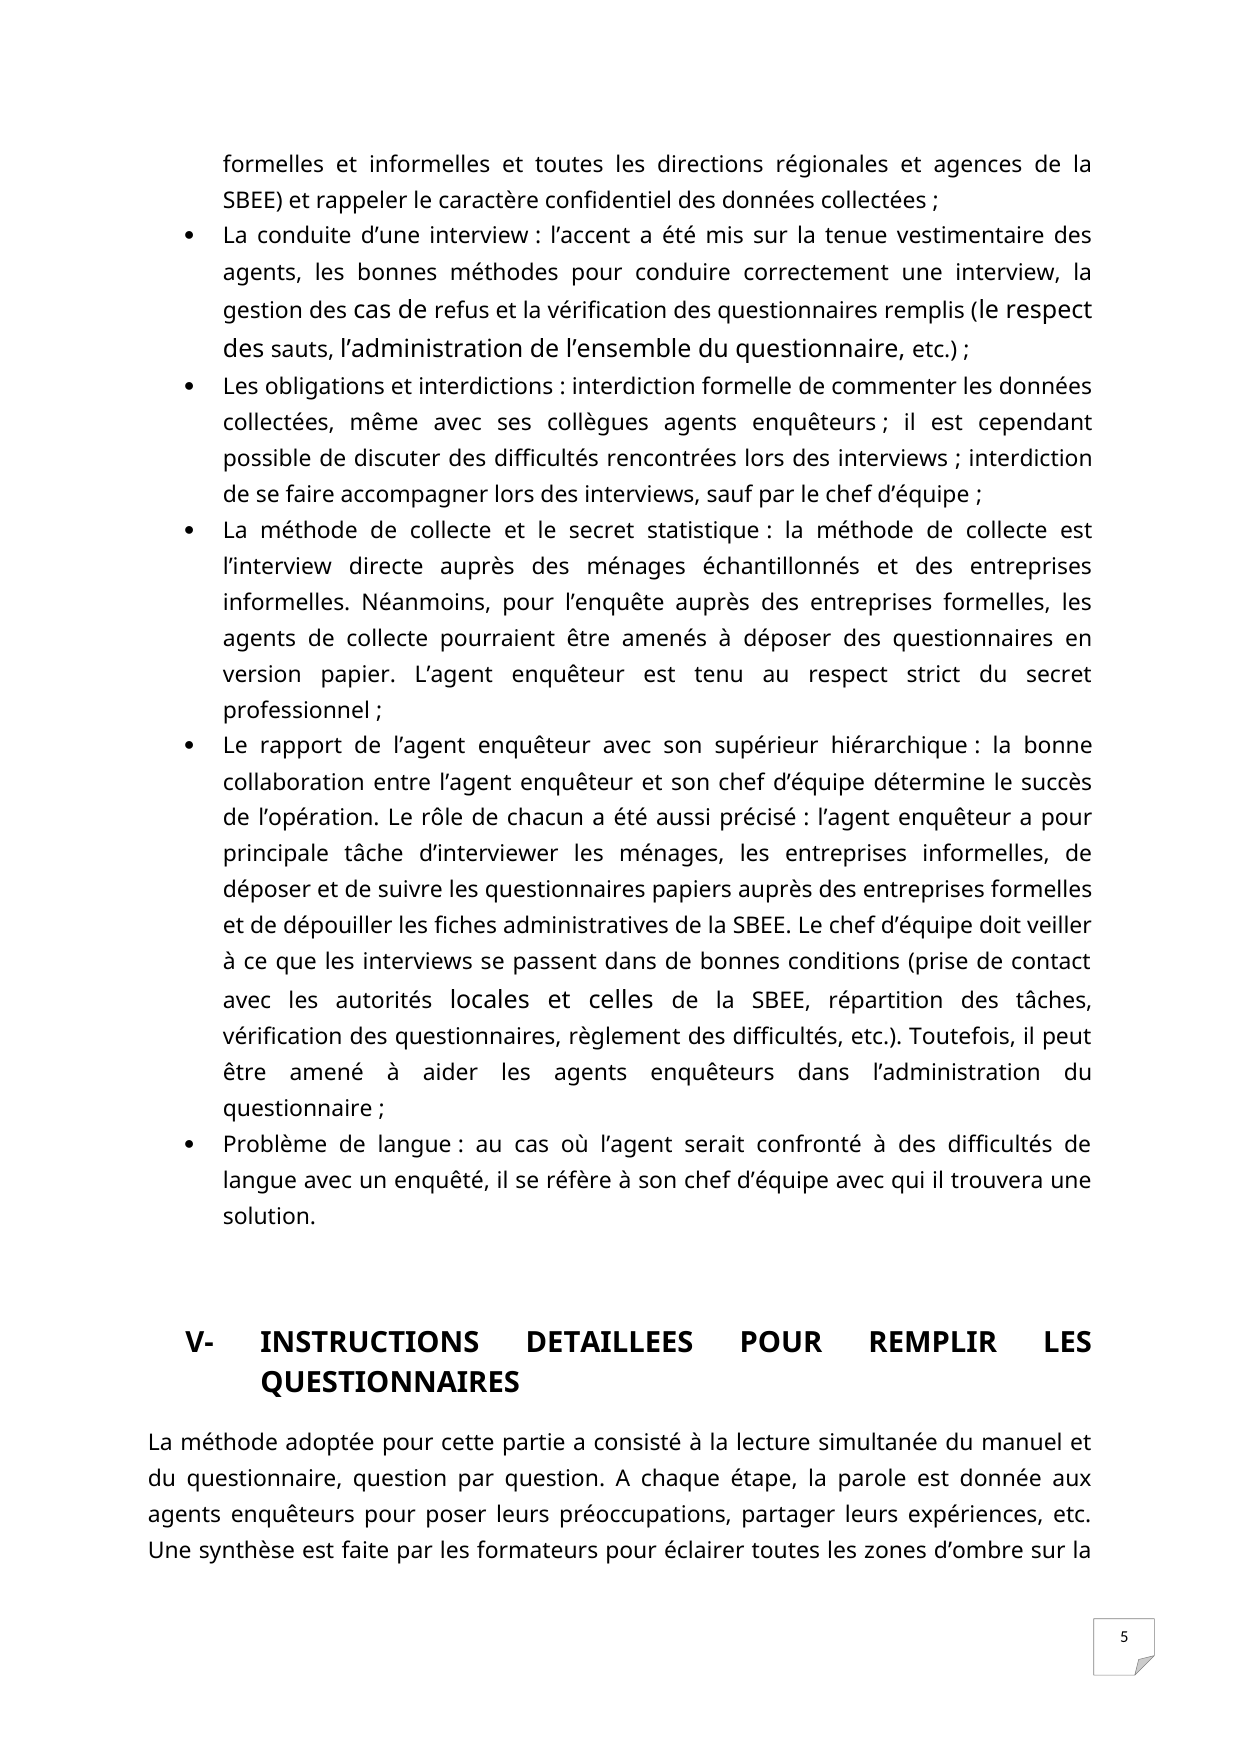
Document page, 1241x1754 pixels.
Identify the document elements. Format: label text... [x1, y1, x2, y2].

list INSTRUCTIONS DETAILLEES POUR REMPLIR LES QUESTIONNAIRES [185, 1322, 1093, 1401]
list La méthode de collecte et le secret statistique : la méthode de collecte est l’interview directe auprès des ménages échantillonnés et des entreprises informelles. Néanmoins, pour l’enquête auprès des entreprises formelles, les agents de collecte pourraient être amenés à déposer des questionnaires en version papier. L’agent enquêteur est tenu au respect strict du secret professionnel ; [185, 514, 1093, 725]
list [185, 148, 1093, 215]
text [148, 1426, 1093, 1565]
list La conduite d’une interview : l’accent a été mis sur la tenue vestimentaire des agents, les bonnes méthodes pour conduire correctement une interview, la gestion des cas de refus et la vérification des questionnaires remplis (le respect des sauts, l’administration de l’ensemble du questionnaire, etc.) ; [185, 219, 1093, 365]
list Les obligations et interdictions : interdiction formelle de commenter les données collectées, même avec ses collègues agents enquêteurs ; il est cependant possible de discuter des difficultés rencontrées lors des interviews ; interdiction de se faire accompagner lors des interviews, sauf par le chef d’équipe ; [185, 370, 1093, 509]
list Problème de langue : au cas où l’agent serait confronté à des difficultés de langue avec un enquêté, il se réfère à son chef d’équipe avec qui il trouvera une solution. [185, 1128, 1093, 1231]
list Le rapport de l’agent enquêteur avec son supérieur hiérarchique : la bonne collaboration entre l’agent enquêteur et son chef d’équipe détermine le succès de l’opération. Le rôle de chacun a été aussi précisé : l’agent enquêteur a pour principale tâche d’interviewer les ménages, les entreprises informelles, de déposer et de suivre les questionnaires papiers auprès des entreprises formelles et de dépouiller les fiches administratives de la SBEE. Le chef d’équipe doit veiller à ce que les interviews se passent dans de bonnes conditions (prise de contact avec les autorités locales et celles de la SBEE, répartition des tâches, vérification des questionnaires, règlement des difficultés, etc.). Toutefois, il peut être amené à aider les agents enquêteurs dans l’administration du questionnaire ; [185, 729, 1093, 1123]
